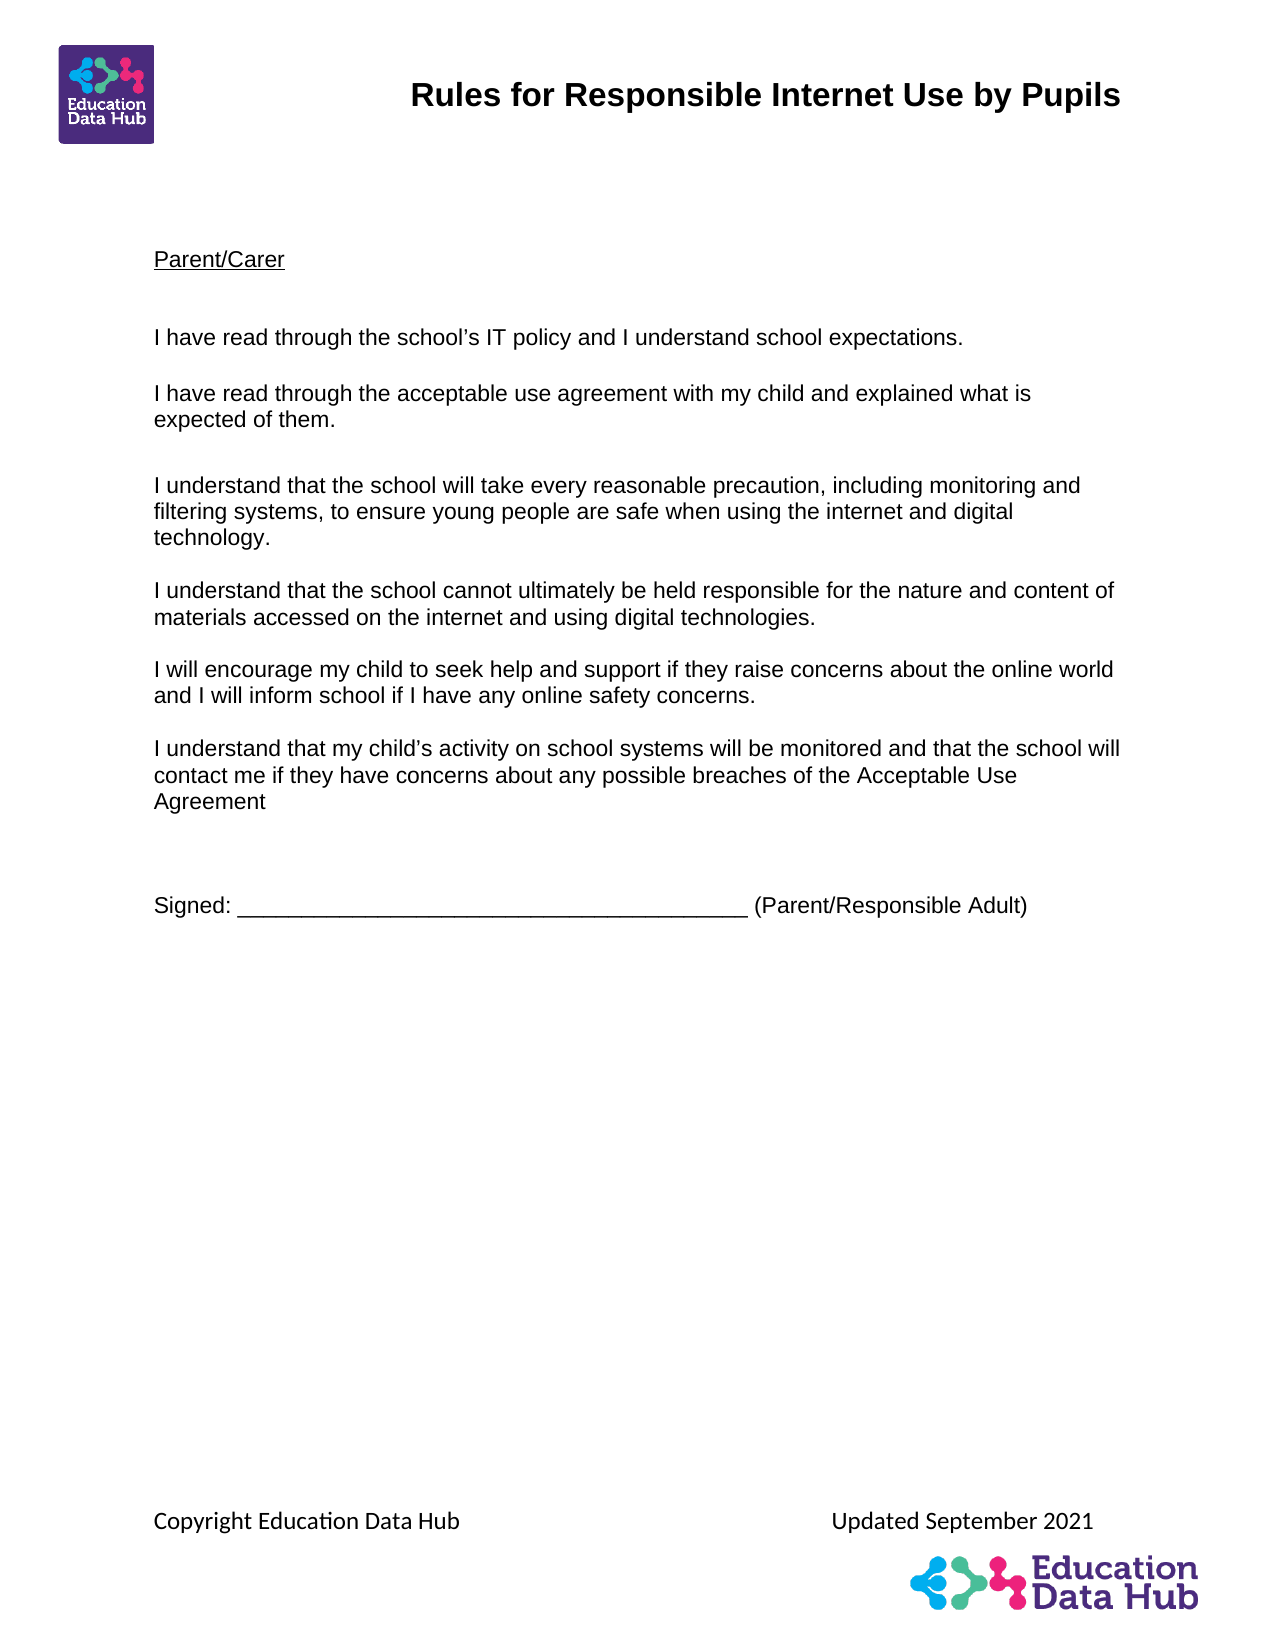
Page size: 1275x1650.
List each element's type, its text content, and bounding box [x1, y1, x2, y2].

text I understand that the school cannot ultimately be held responsible for the nature and content of materials accessed on the internet and using digital technologies. [153, 577, 1121, 630]
picture [57, 45, 154, 142]
text I have read through the acceptable use agreement with my child and explained what is expected of them. [153, 380, 1121, 433]
text I will encourage my child to seek help and support if they raise concerns about the online world and I will inform school if I have any online safety concerns. [153, 656, 1121, 709]
text I have read through the school’s IT policy and I understand school expectations. [153, 324, 1121, 350]
text Parent/Carer [153, 246, 1121, 273]
text I understand that my child’s activity on school systems will be monitored and that the school will contact me if they have concerns about any possible breaches of the Acceptable Use Agreement [153, 735, 1121, 814]
text I understand that the school will take every reasonable precaution, including monitoring and filtering systems, to ensure young people are safe when using the internet and digital technology. [153, 472, 1121, 551]
text Signed: ________________________________________ (Parent/Responsible Adult) [153, 892, 1121, 918]
picture [889, 1543, 1229, 1627]
